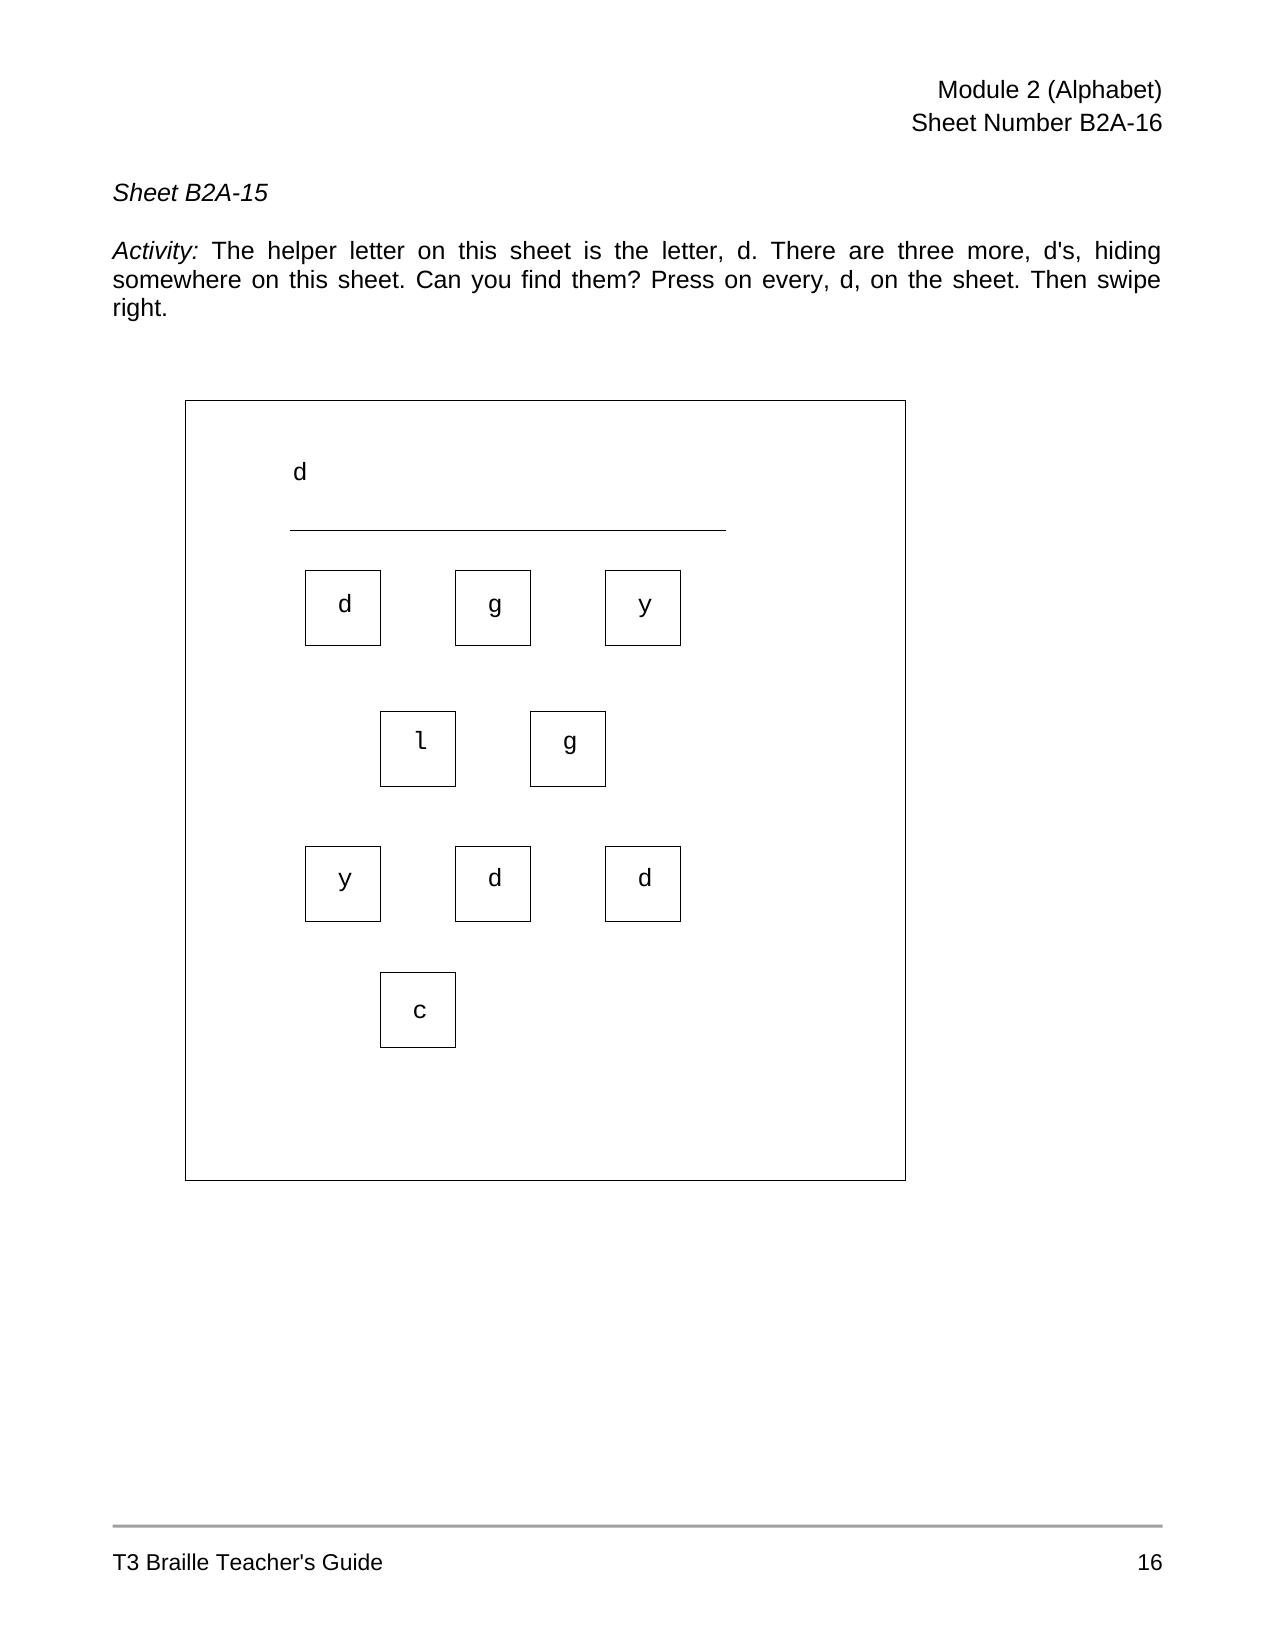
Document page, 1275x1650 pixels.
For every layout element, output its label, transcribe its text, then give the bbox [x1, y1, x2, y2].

subtitle Sheet B2A-15 [112, 178, 1162, 207]
text Activity: The helper letter on this sheet is the letter, d. There are three more, d's, hiding somewhere on this sheet. Can you find them? Press on every, d, on the sheet. Then swipe right. [112, 236, 1162, 322]
text c [262, 998, 1162, 1026]
text d g y [262, 591, 1162, 620]
text l g [262, 728, 1162, 757]
text y d d [262, 865, 1162, 894]
text d [262, 459, 1162, 487]
